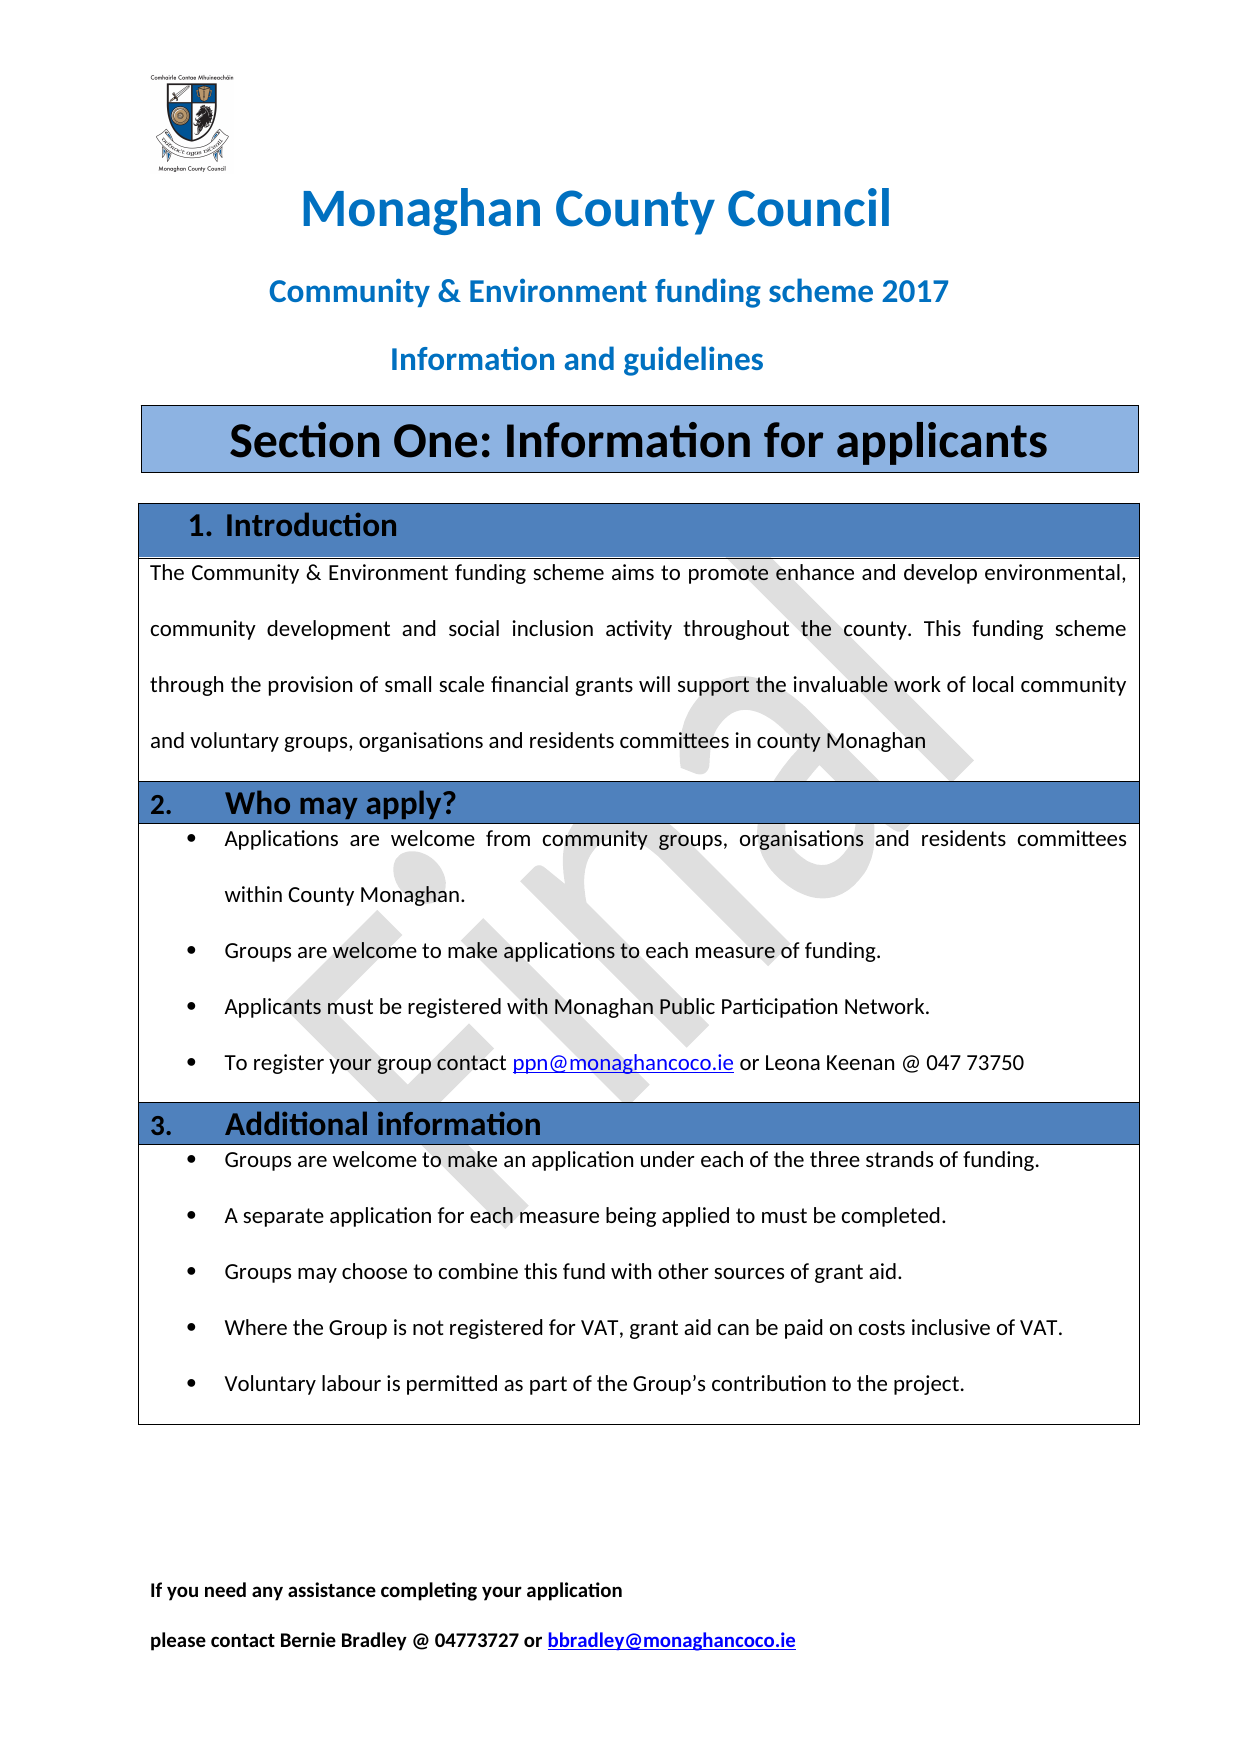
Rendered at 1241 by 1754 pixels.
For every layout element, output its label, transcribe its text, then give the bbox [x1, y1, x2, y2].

text Section One: Information for applicants [142, 406, 1138, 472]
table_cell The Community & Environment funding scheme aims to promote enhance and develop environmental, community development and social inclusion activity throughout the county. This funding scheme through the provision of small scale financial grants will support the invaluable work of local community and voluntary groups, organisations and residents committees in county Monaghan [139, 559, 1139, 781]
text Monaghan County Council [225, 173, 1090, 239]
table_header Introduction [139, 504, 1139, 557]
table_cell Who may apply? [139, 782, 1139, 823]
table_cell Applications are welcome from community groups, organisations and residents committees within County Monaghan. Groups are welcome to make applications to each measure of funding. Applicants must be registered with Monaghan Public Participation Network. To register your group contact ppn@monaghancoco.ie or Leona Keenan @ 047 73750 [139, 824, 1139, 1102]
text Community & Environment funding scheme 2017 [150, 270, 1090, 311]
text Information and guidelines [150, 338, 1090, 378]
table_cell Additional information [139, 1103, 1139, 1144]
picture [150, 73, 234, 174]
table_cell Groups are welcome to make an application under each of the three strands of funding. A separate application for each measure being applied to must be completed. Groups may choose to combine this fund with other sources of grant aid. Where the Group is not registered for VAT, grant aid can be paid on costs inclusive of VAT. Voluntary labour is permitted as part of the Group’s contribution to the project. [139, 1145, 1139, 1423]
